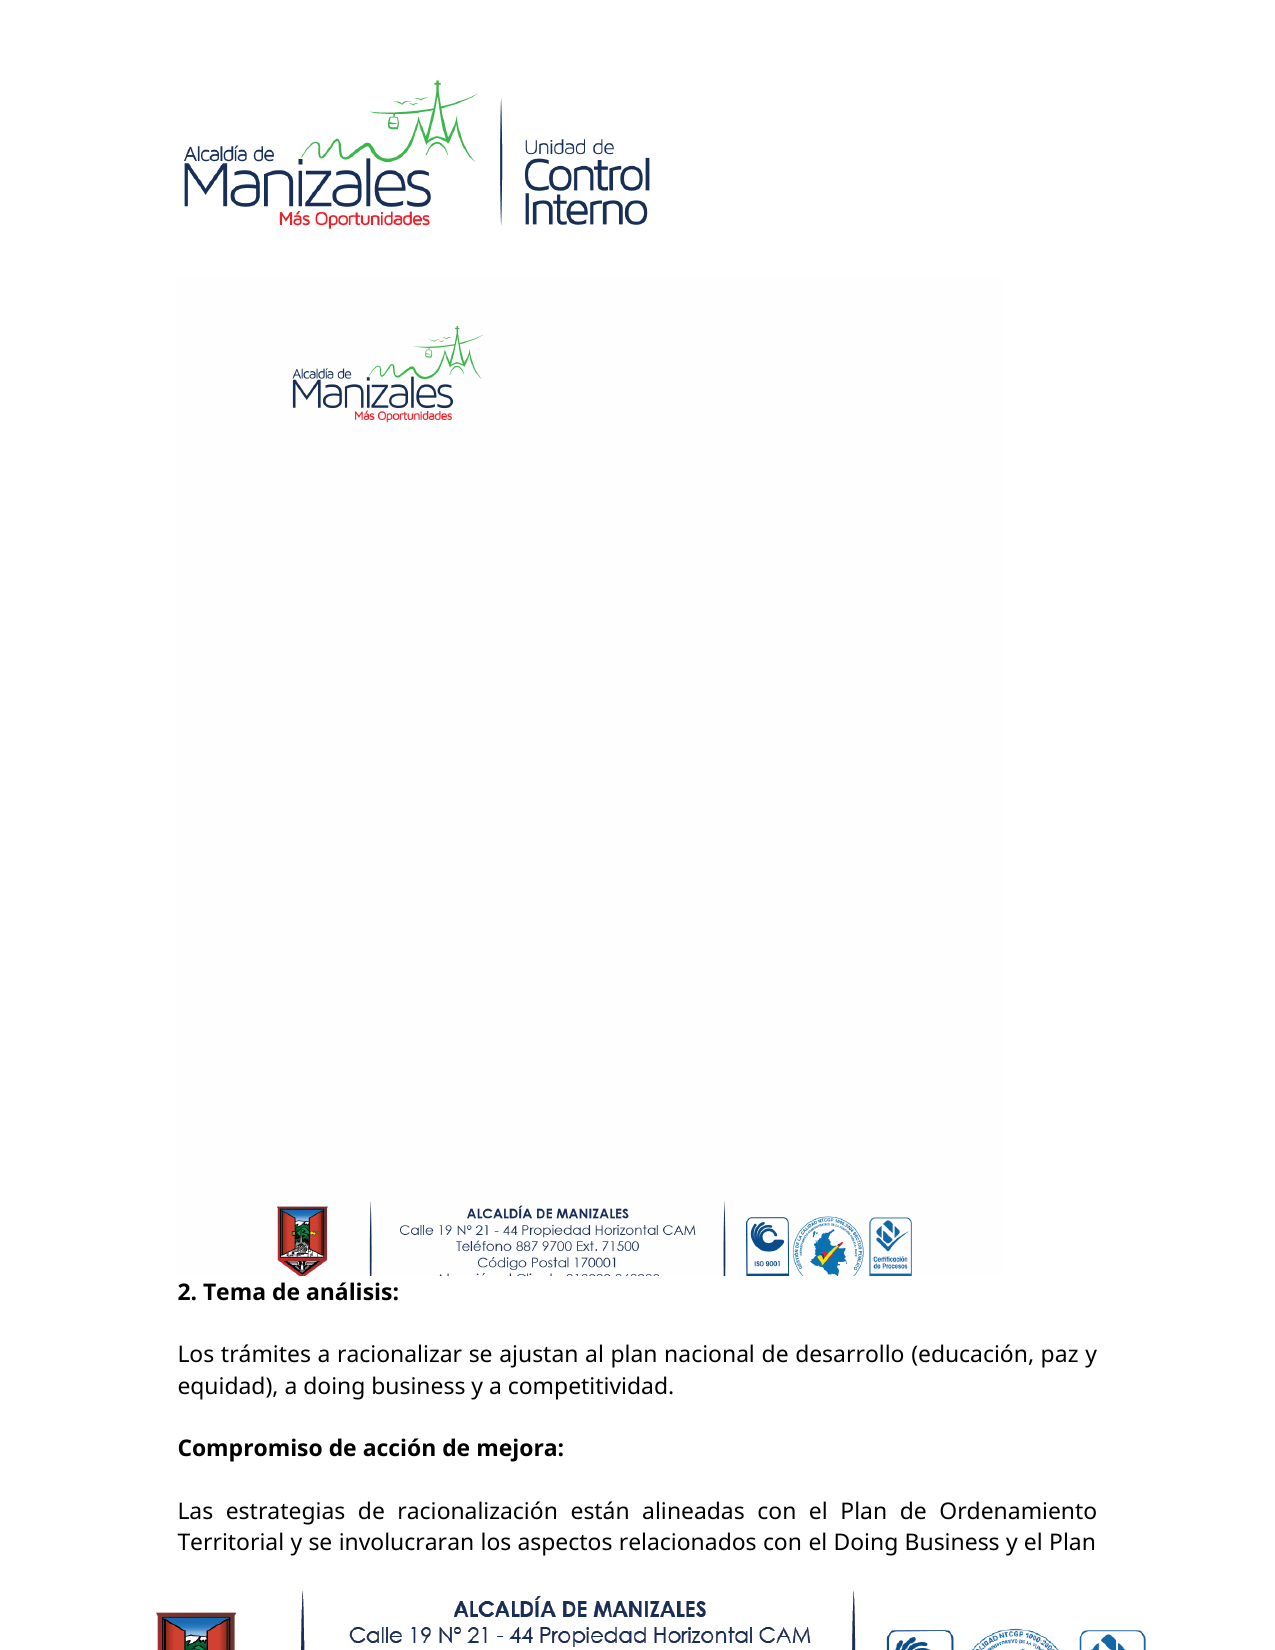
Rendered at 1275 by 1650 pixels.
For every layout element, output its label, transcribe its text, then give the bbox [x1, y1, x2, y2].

text Compromiso de acción de mejora: [177, 1432, 1098, 1463]
text 2. Tema de análisis: [177, 1276, 1098, 1307]
text Las estrategias de racionalización están alineadas con el Plan de Ordenamiento Territorial y se involucraran los aspectos relacionados con el Doing Business y el Plan Nacional de Desarrollo, para tal efecto se entregará la matriz de la planificación de la estrategia de racionalización de trámites, visualizado en el Plan Anticorrupción de la Alcaldía 2015. [177, 1494, 1098, 1557]
text Los trámites a racionalizar se ajustan al plan nacional de desarrollo (educación, paz y equidad), a doing business y a competitividad. [177, 1338, 1098, 1401]
picture [5, 1, 1275, 1342]
picture [1, 1580, 1275, 1650]
